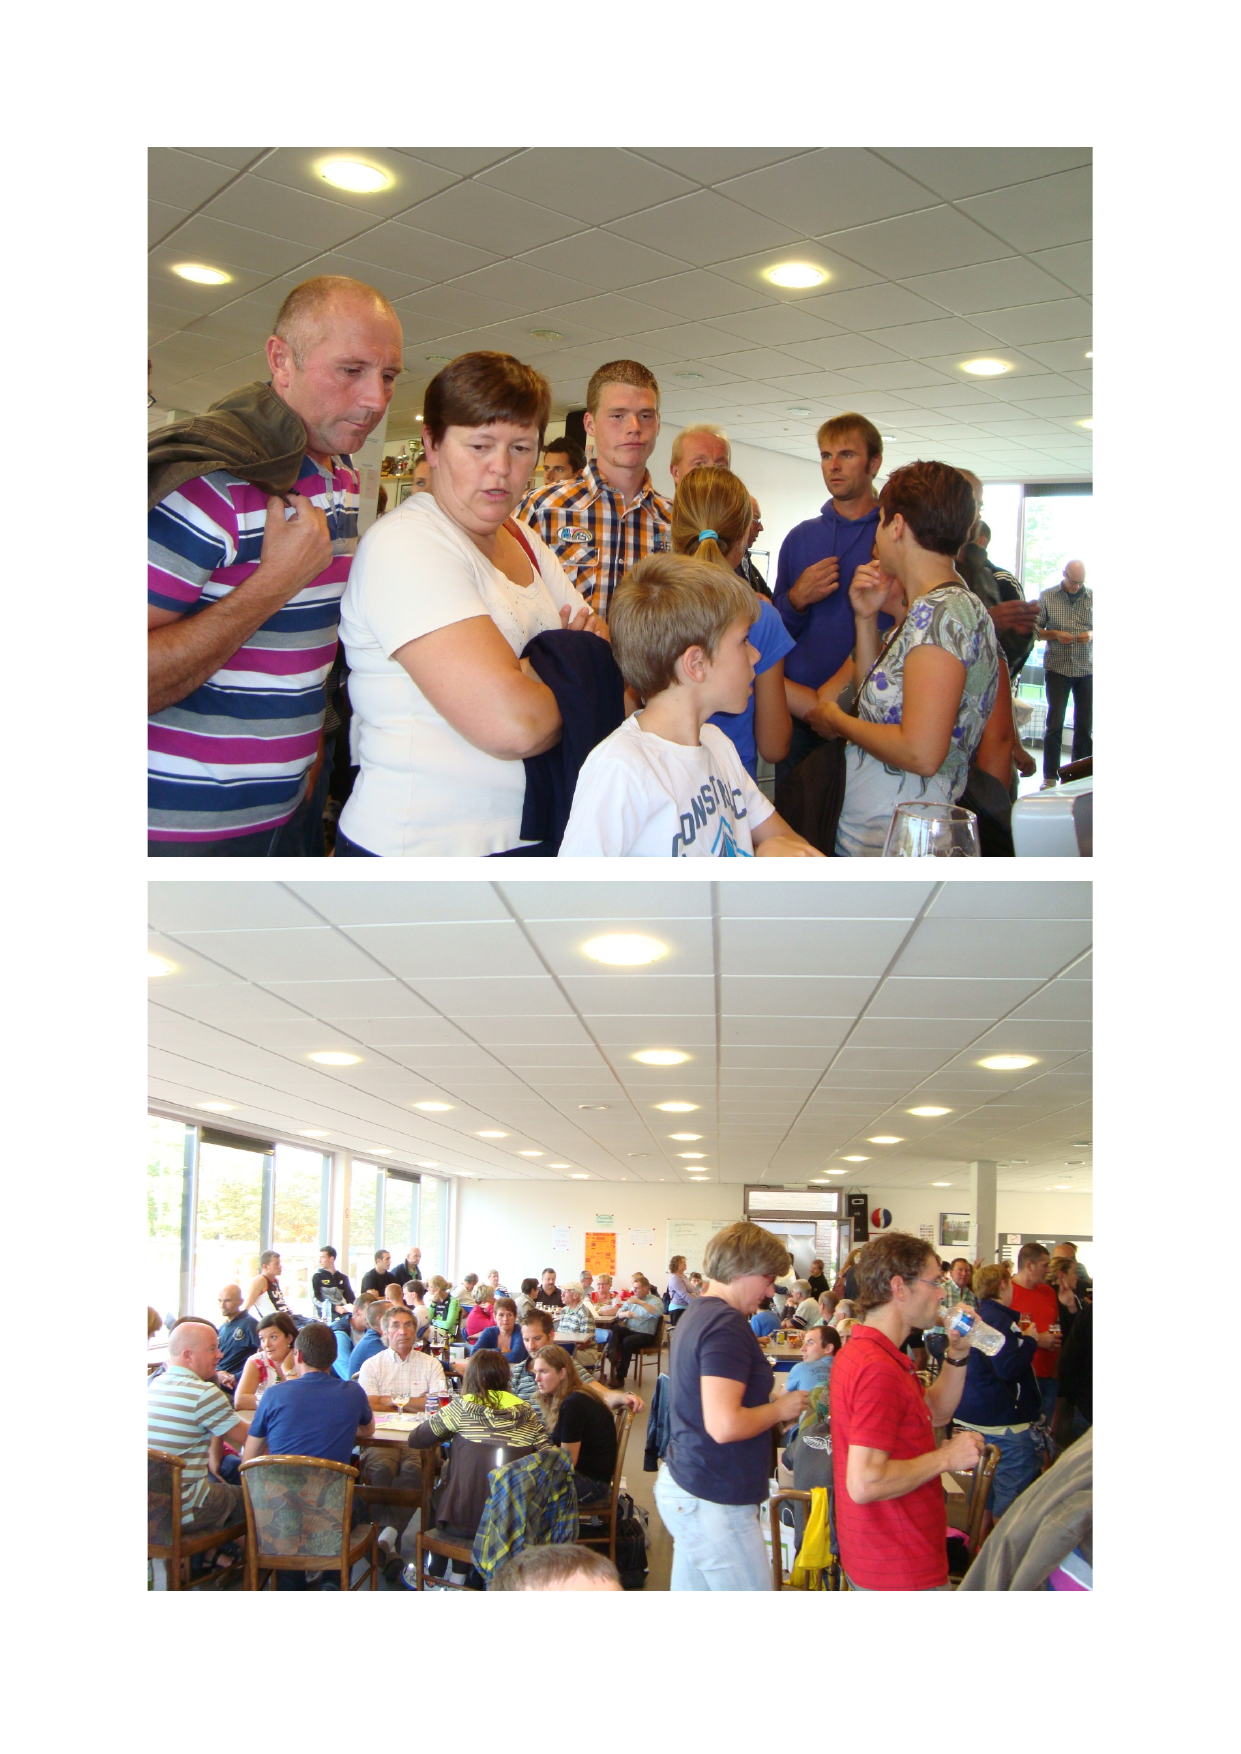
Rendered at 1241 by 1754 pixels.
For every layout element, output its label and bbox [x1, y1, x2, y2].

picture [147, 881, 1093, 1591]
picture [147, 147, 1093, 857]
